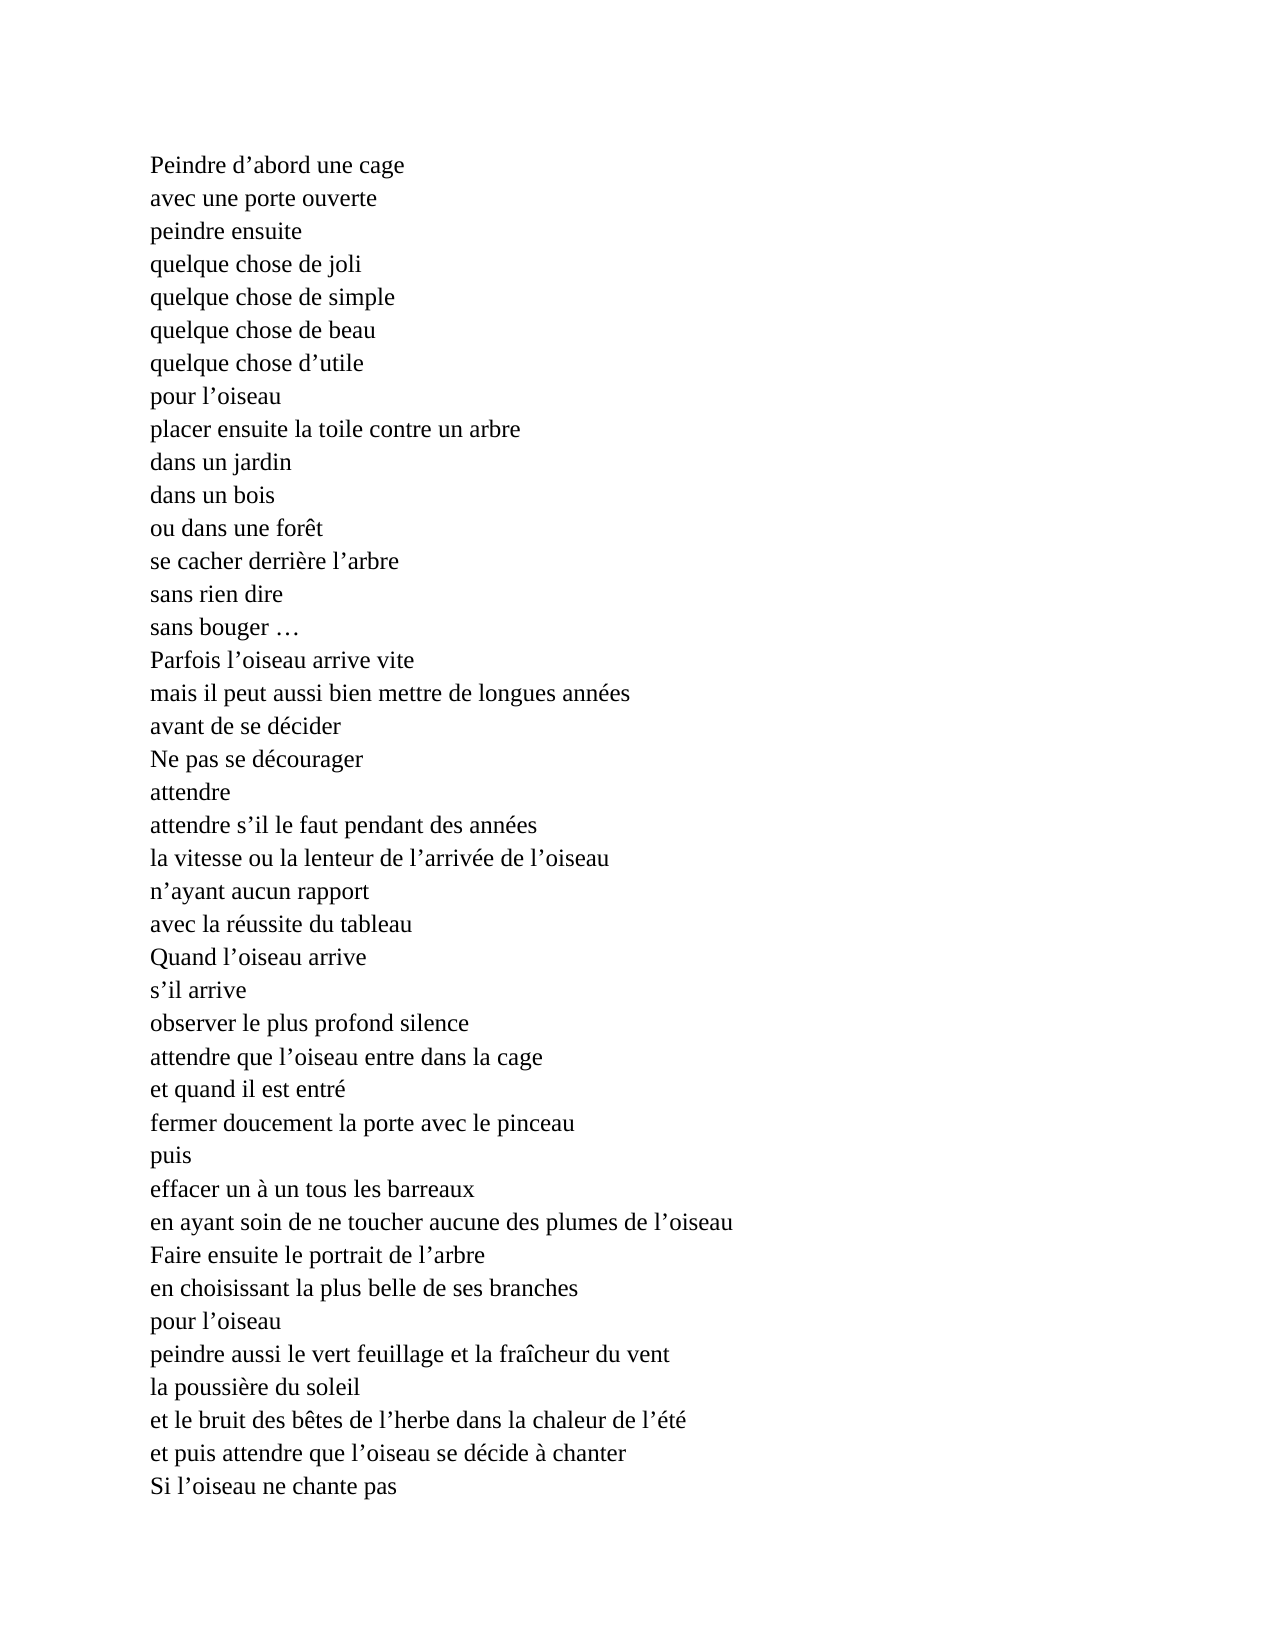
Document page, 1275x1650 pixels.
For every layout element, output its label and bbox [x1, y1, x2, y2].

text [150, 150, 1125, 1499]
